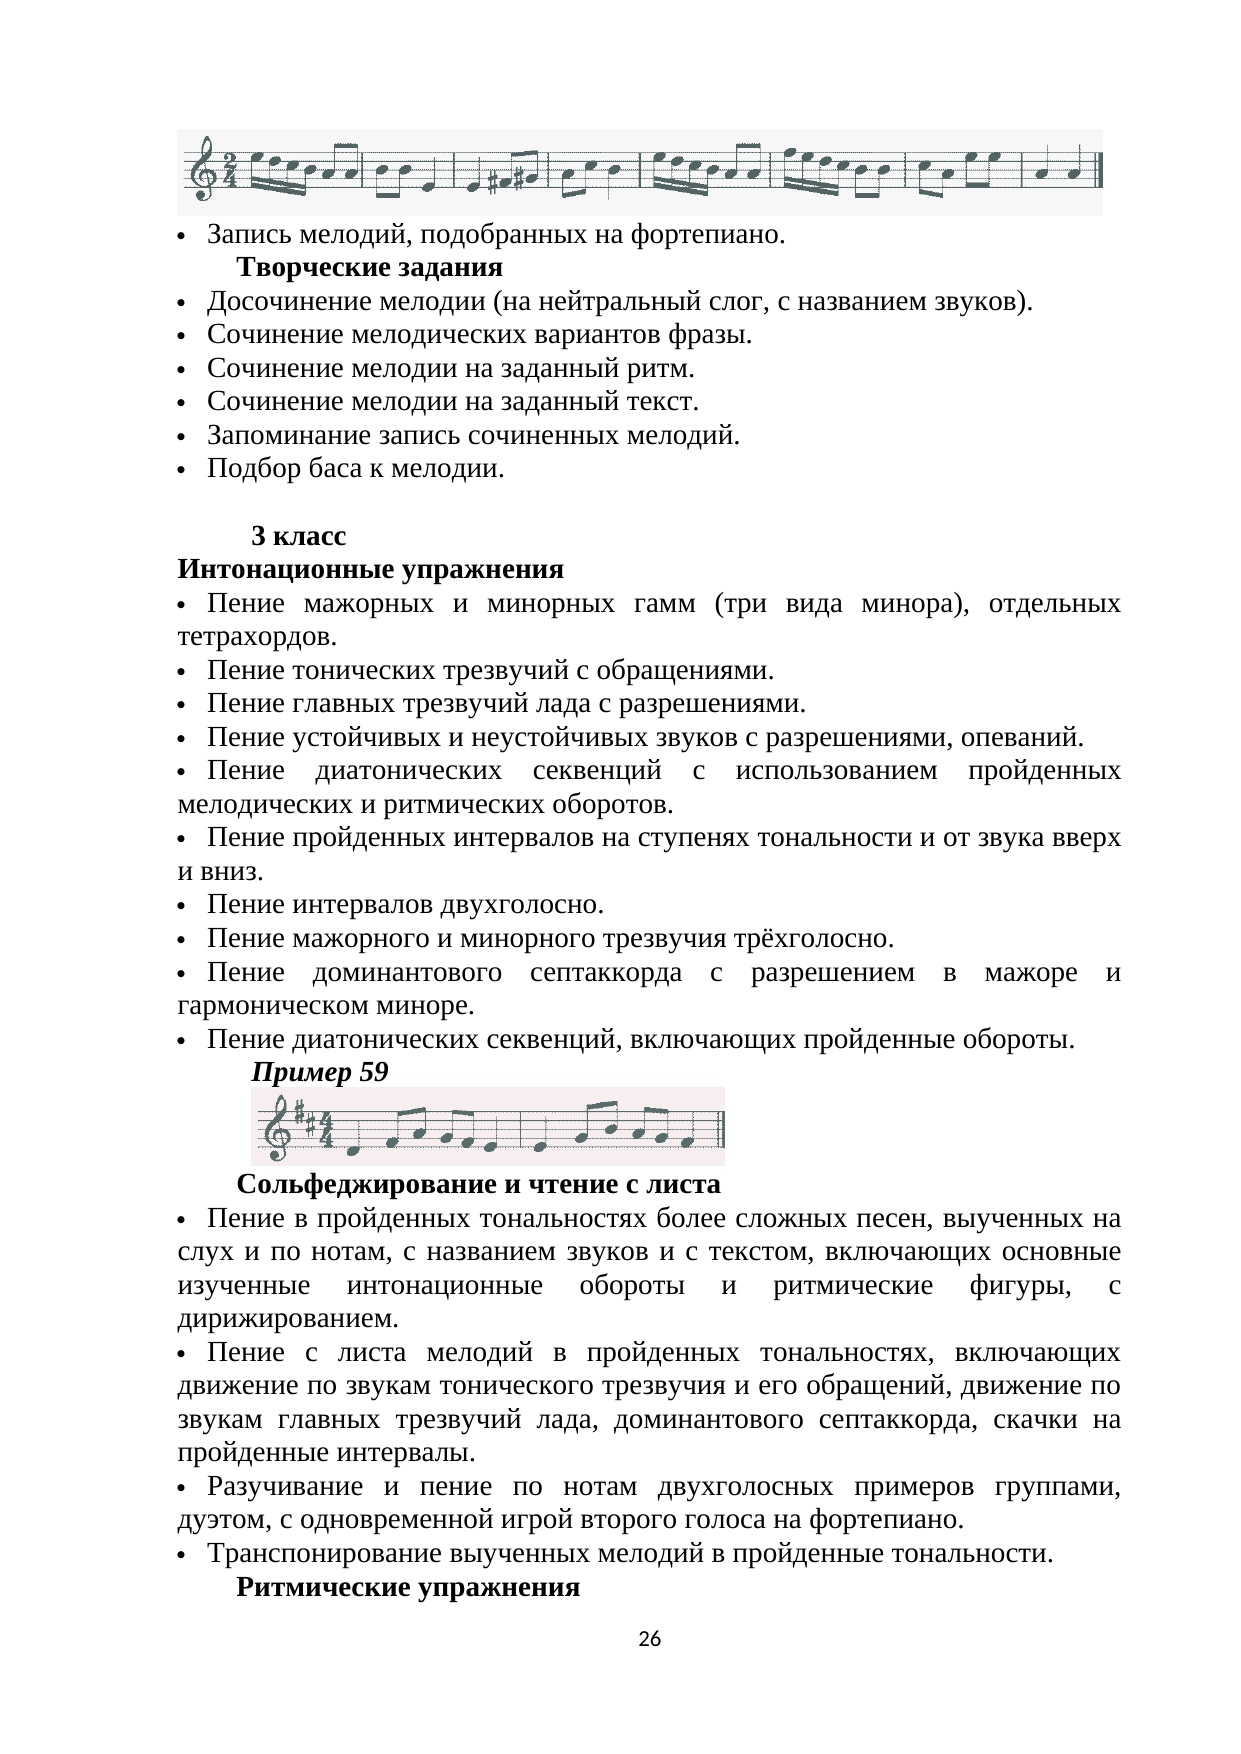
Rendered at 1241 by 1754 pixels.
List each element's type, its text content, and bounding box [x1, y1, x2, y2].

list Сочинение мелодических вариантов фразы. [177, 316, 1122, 350]
list Пение мажорных и минорных гамм (три вида минора), отдельных тетрахордов. [177, 585, 1122, 652]
text Творческие задания [177, 249, 1122, 283]
text Ритмические упражнения [177, 1569, 1122, 1602]
list Пение устойчивых и неустойчивых звуков с разрешениями, опеваний. [177, 719, 1122, 752]
list Сочинение мелодии на заданный текст. [177, 383, 1122, 417]
list Пение мажорного и минорного трезвучия трёхголосно. [177, 920, 1122, 954]
picture [251, 1087, 725, 1166]
list Пение тонических трезвучий с обращениями. [177, 652, 1122, 685]
list Пение интервалов двухголосно. [177, 887, 1122, 920]
list Пение диатонических секвенций с использованием пройденных мелодических и ритмических оборотов. [177, 752, 1122, 819]
list Пение с листа мелодий в пройденных тональностях, включающих движение по звукам тонического трезвучия и его обращений, движение по звукам главных трезвучий лада, доминантового септаккорда, скачки на пройденные интервалы. [177, 1334, 1122, 1468]
picture [177, 129, 1103, 216]
list Пение в пройденных тональностях более сложных песен, выученных на слух и по нотам, с названием звуков и с текстом, включающих основные изученные интонационные обороты и ритмические фигуры, с дирижированием. [177, 1200, 1122, 1334]
text Пример 59 [177, 1054, 1122, 1088]
list Подбор баса к мелодии. [177, 451, 1122, 484]
list Запоминание запись сочиненных мелодий. [177, 417, 1122, 451]
list Досочинение мелодии (на нейтральный слог, с названием звуков). [177, 283, 1122, 316]
text Интонационные упражнения [177, 551, 1122, 585]
text Сольфеджирование и чтение с листа [177, 1166, 1122, 1200]
list Пение пройденных интервалов на ступенях тональности и от звука вверх и вниз. [177, 819, 1122, 887]
list Пение диатонических секвенций, включающих пройденные обороты. [177, 1021, 1122, 1054]
list Транспонирование выученных мелодий в пройденные тональности. [177, 1535, 1122, 1569]
list Разучивание и пение по нотам двухголосных примеров группами, дуэтом, с одновременной игрой второго голоса на фортепиано. [177, 1468, 1122, 1535]
list Сочинение мелодии на заданный ритм. [177, 350, 1122, 383]
list Пение доминантового септаккорда с разрешением в мажоре и гармоническом миноре. [177, 954, 1122, 1021]
list Пение главных трезвучий лада с разрешениями. [177, 685, 1122, 719]
text 3 класс [177, 518, 1122, 551]
list Запись мелодий, подобранных на фортепиано. [177, 216, 1122, 249]
